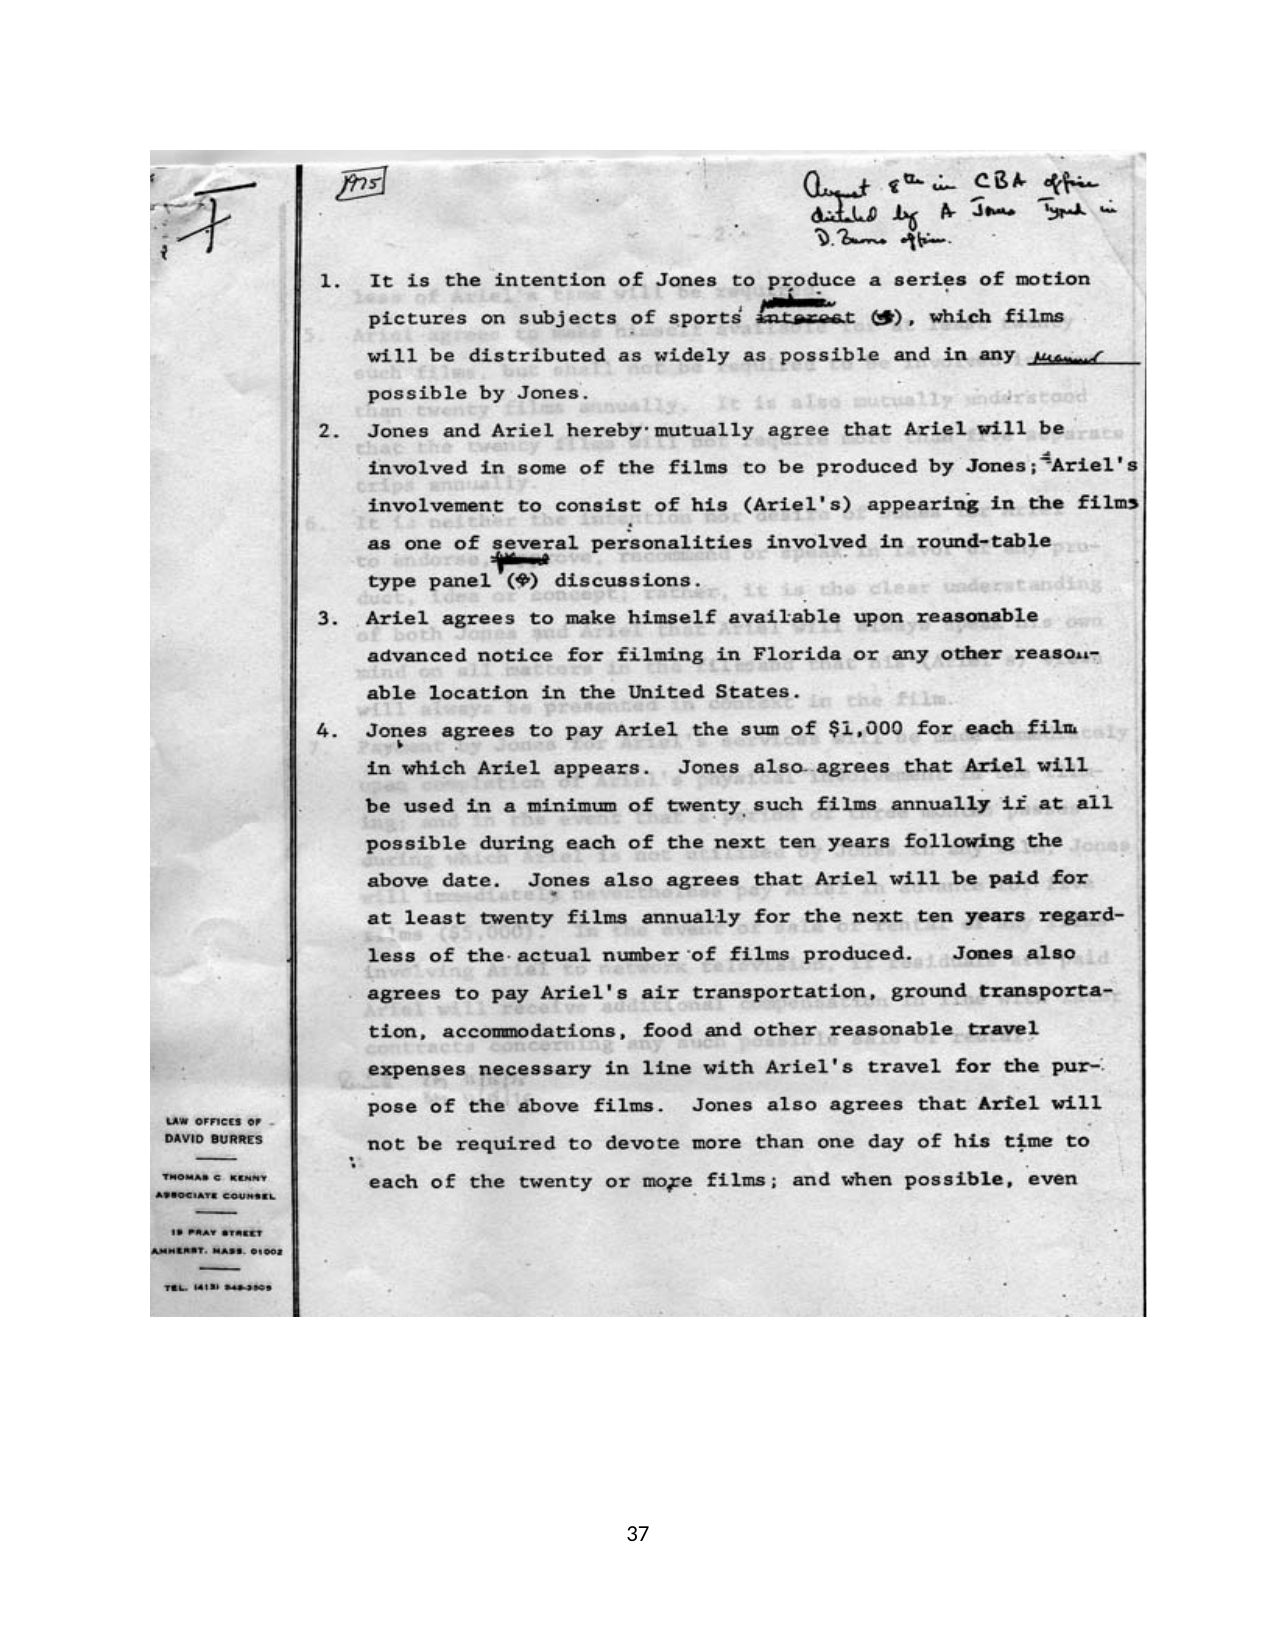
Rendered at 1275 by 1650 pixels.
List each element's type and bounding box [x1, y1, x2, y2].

picture [150, 150, 1147, 1317]
